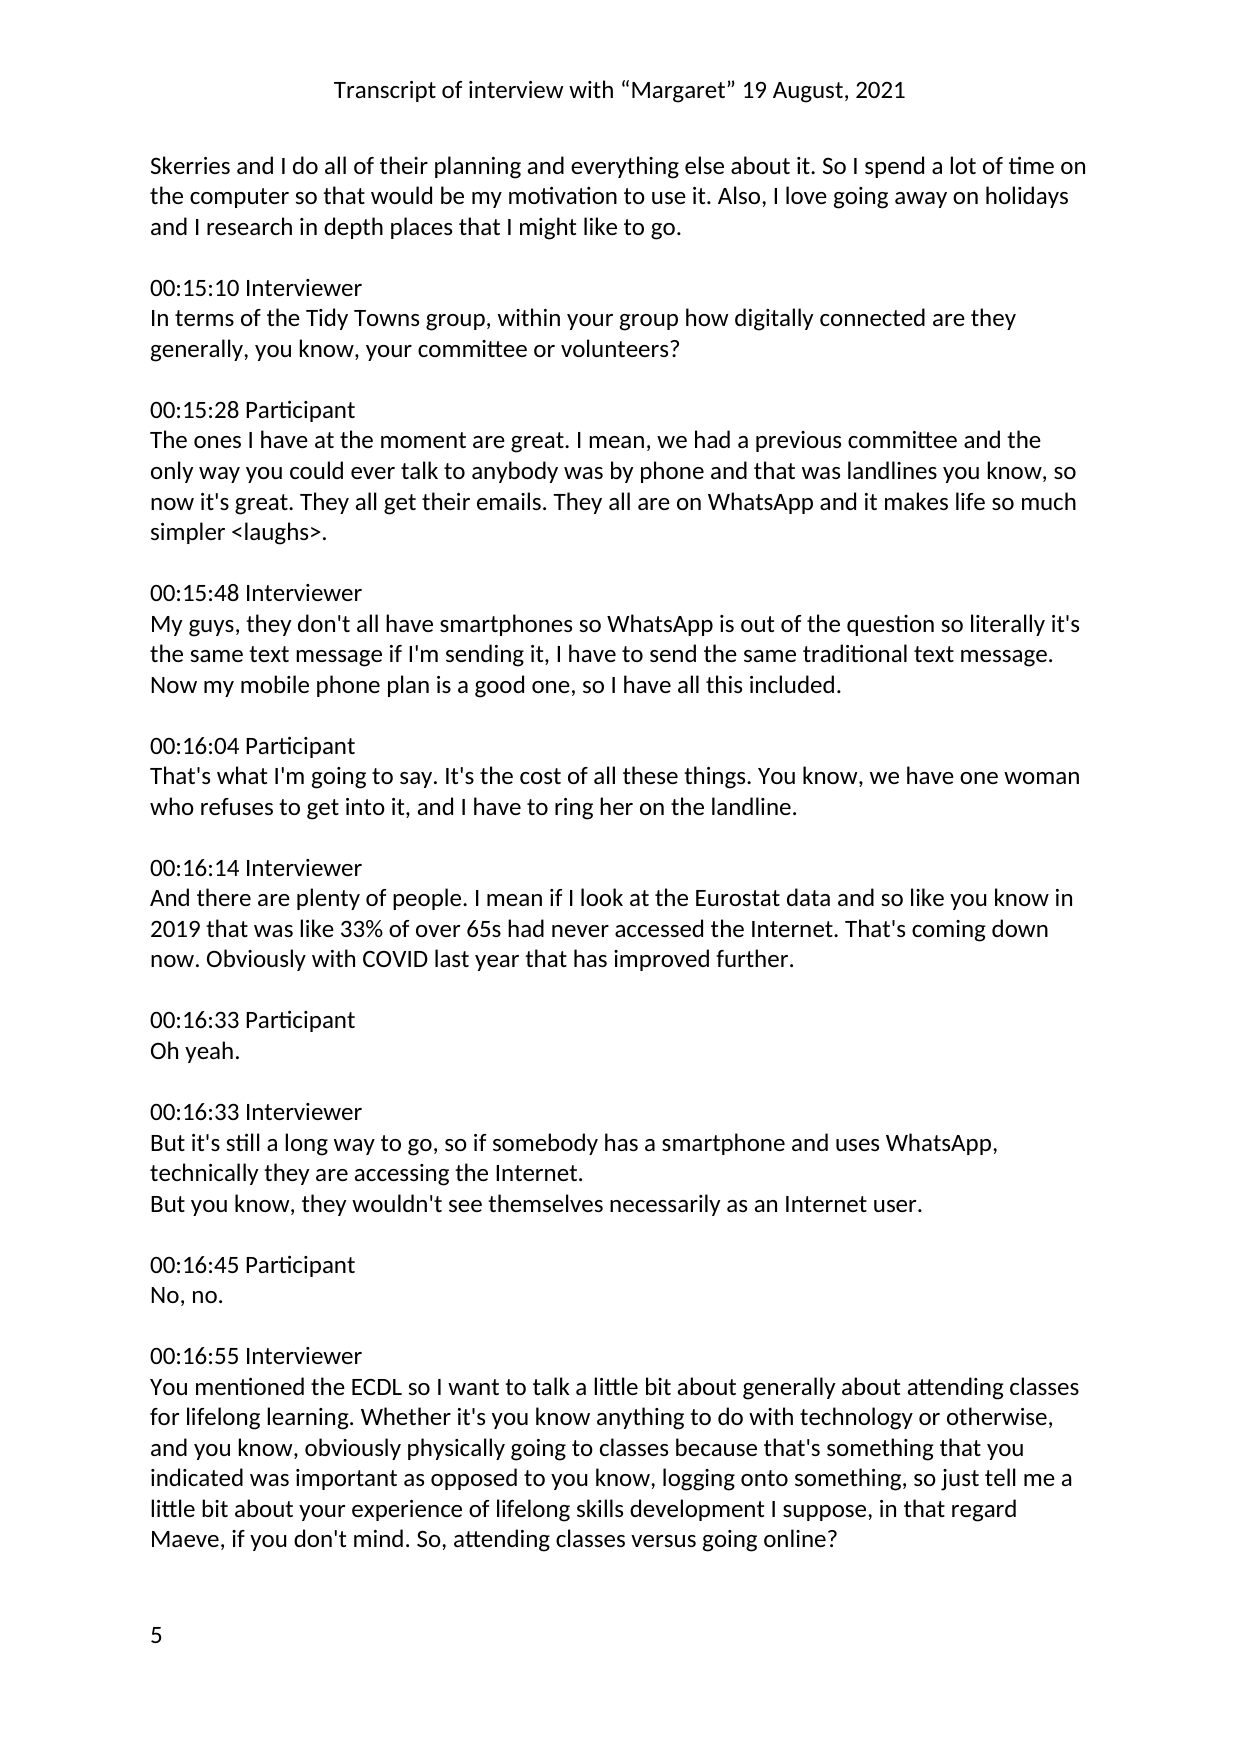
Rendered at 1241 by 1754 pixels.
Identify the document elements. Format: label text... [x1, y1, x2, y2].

text The ones I have at the moment are great. I mean, we had a previous committee and the only way you could ever talk to anybody was by phone and that was landlines you know, so now it's great. They all get their emails. They all are on WhatsApp and it makes life so much simpler <laughs>. [150, 425, 1090, 547]
text 00:15:10 Interviewer [150, 272, 1090, 303]
text My guys, they don't all have smartphones so WhatsApp is out of the question so literally it's the same text message if I'm sending it, I have to send the same traditional text message. Now my mobile phone plan is a good one, so I have all this included. [150, 608, 1090, 699]
text 00:16:55 Interviewer [150, 1340, 1090, 1371]
text But it's still a long way to go, so if somebody has a smartphone and uses WhatsApp, technically they are accessing the Internet. [150, 1127, 1090, 1188]
text 00:16:33 Participant [150, 1004, 1090, 1035]
text 00:16:45 Participant [150, 1249, 1090, 1279]
text You mentioned the ECDL so I want to talk a little bit about generally about attending classes for lifelong learning. Whether it's you know anything to do with technology or otherwise, and you know, obviously physically going to classes because that's something that you indicated was important as opposed to you know, logging onto something, so just tell me a little bit about your experience of lifelong skills development I suppose, in that regard Maeve, if you don't mind. So, attending classes versus going online? [150, 1371, 1090, 1554]
text And there are plenty of people. I mean if I look at the Eurostat data and so like you know in 2019 that was like 33% of over 65s had never accessed the Internet. That's coming down now. Obviously with COVID last year that has improved further. [150, 882, 1090, 974]
text 00:16:33 Interviewer [150, 1096, 1090, 1127]
text In terms of the Tidy Towns group, within your group how digitally connected are they generally, you know, your committee or volunteers? [150, 303, 1090, 364]
text Oh yeah. [150, 1035, 1090, 1066]
text 00:16:04 Participant [150, 730, 1090, 760]
text 00:15:48 Interviewer [150, 577, 1090, 608]
text That's what I'm going to say. It's the cost of all these things. You know, we have one woman who refuses to get into it, and I have to ring her on the landline. [150, 760, 1090, 821]
text No, no. [150, 1279, 1090, 1310]
text 00:15:28 Participant [150, 394, 1090, 425]
text 00:16:14 Interviewer [150, 852, 1090, 882]
text But you know, they wouldn't see themselves necessarily as an Internet user. [150, 1188, 1090, 1218]
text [150, 150, 1090, 242]
